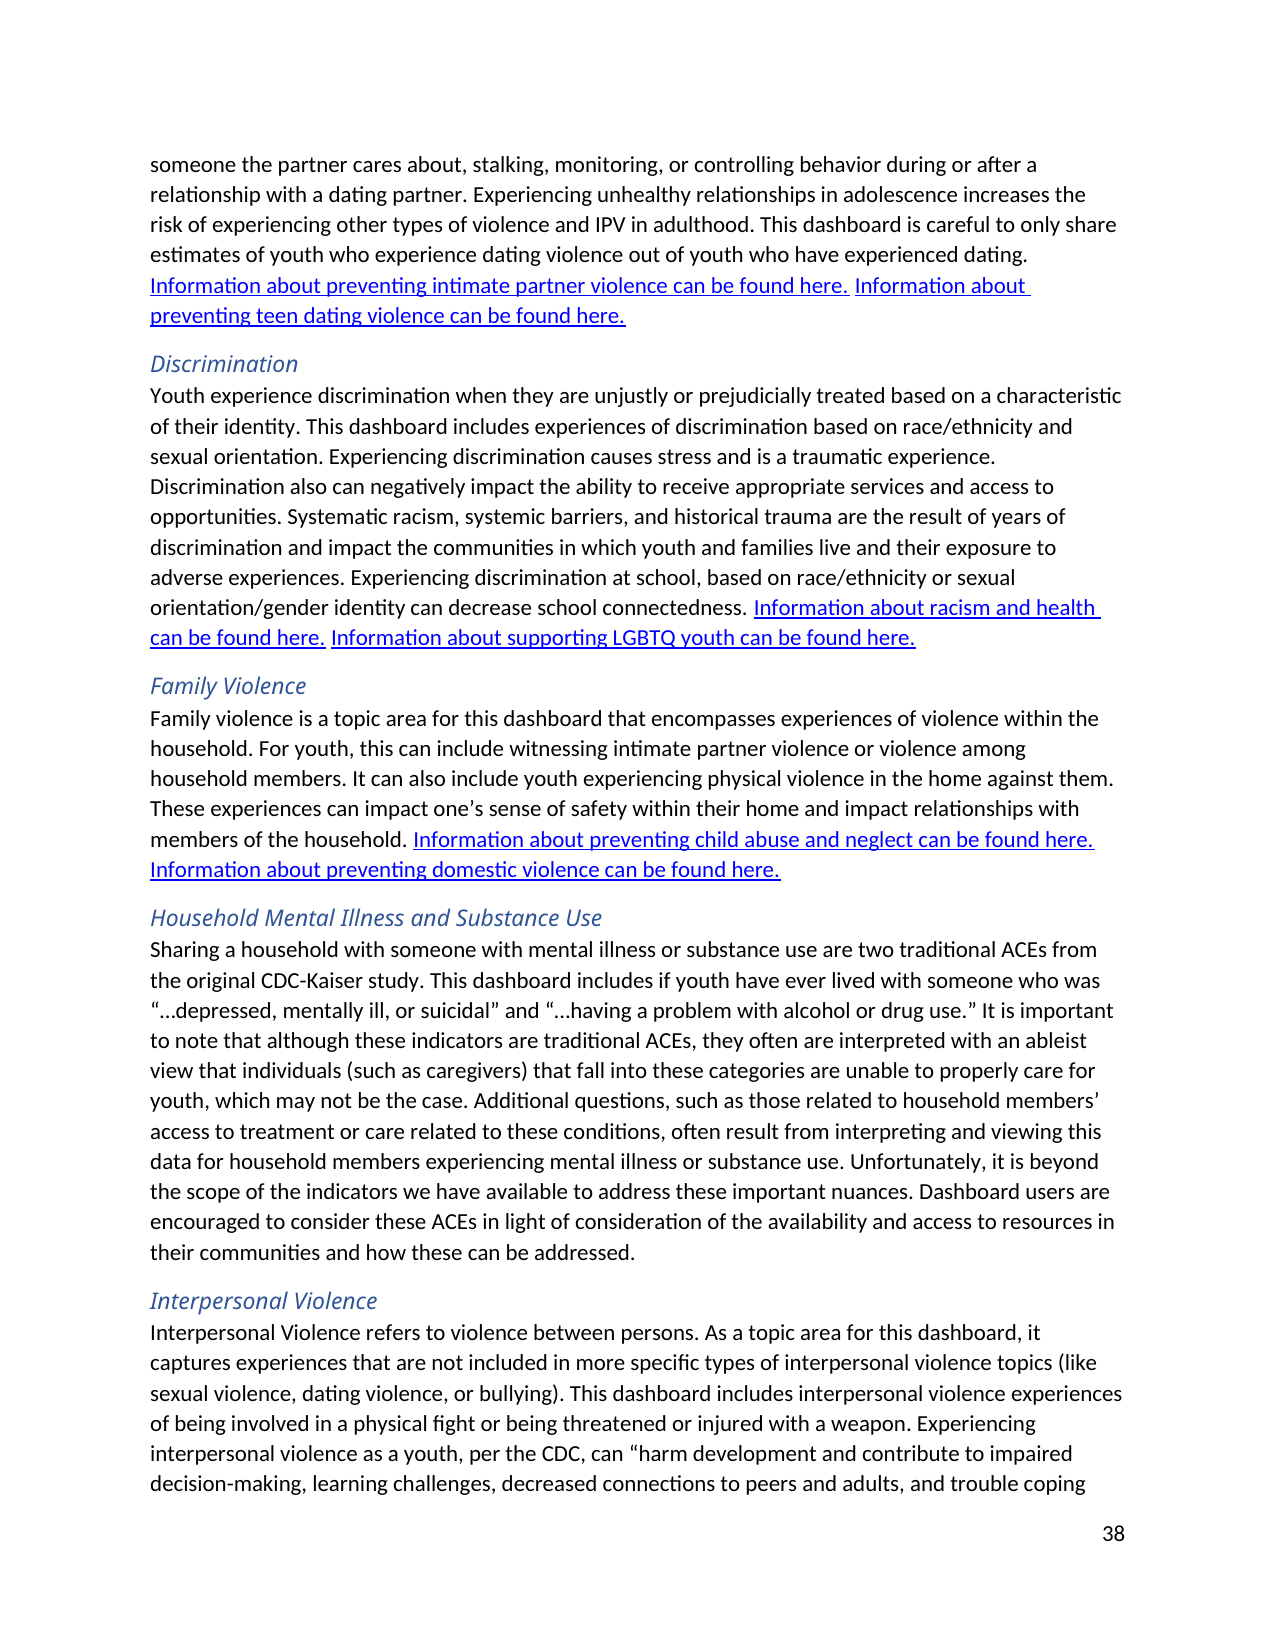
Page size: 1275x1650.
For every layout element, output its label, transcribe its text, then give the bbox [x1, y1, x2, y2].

subtitle Interpersonal Violence [150, 1284, 1125, 1316]
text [150, 1318, 1125, 1497]
text Family violence is a topic area for this dashboard that encompasses experiences of violence within the household. For youth, this can include witnessing intimate partner violence or violence among household members. It can also include youth experiencing physical violence in the home against them. These experiences can impact one’s sense of safety within their home and impact relationships with members of the household. Information about preventing child abuse and neglect can be found here. Information about preventing domestic violence can be found here. [150, 704, 1125, 883]
text Sharing a household with someone with mental illness or substance use are two traditional ACEs from the original CDC-Kaiser study. This dashboard includes if youth have ever lived with someone who was “…depressed, mentally ill, or suicidal” and “…having a problem with alcohol or drug use.” It is important to note that although these indicators are traditional ACEs, they often are interpreted with an ableist view that individuals (such as caregivers) that fall into these categories are unable to properly care for youth, which may not be the case. Additional questions, such as those related to household members’ access to treatment or care related to these conditions, often result from interpreting and viewing this data for household members experiencing mental illness or substance use. Unfortunately, it is beyond the scope of the indicators we have available to address these important nuances. Dashboard users are encouraged to consider these ACEs in light of consideration of the availability and access to resources in their communities and how these can be addressed. [150, 936, 1125, 1266]
subtitle Family Violence [150, 670, 1125, 701]
subtitle Discrimination [150, 348, 1125, 379]
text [150, 150, 1125, 329]
subtitle Household Mental Illness and Substance Use [150, 902, 1125, 933]
text Youth experience discrimination when they are unjustly or prejudicially treated based on a characteristic of their identity. This dashboard includes experiences of discrimination based on race/ethnicity and sexual orientation. Experiencing discrimination causes stress and is a traumatic experience. Discrimination also can negatively impact the ability to receive appropriate services and access to opportunities. Systematic racism, systemic barriers, and historical trauma are the result of years of discrimination and impact the communities in which youth and families live and their exposure to adverse experiences. Experiencing discrimination at school, based on race/ethnicity or sexual orientation/gender identity can decrease school connectedness. Information about racism and health can be found here. Information about supporting LGBTQ youth can be found here. [150, 382, 1125, 651]
